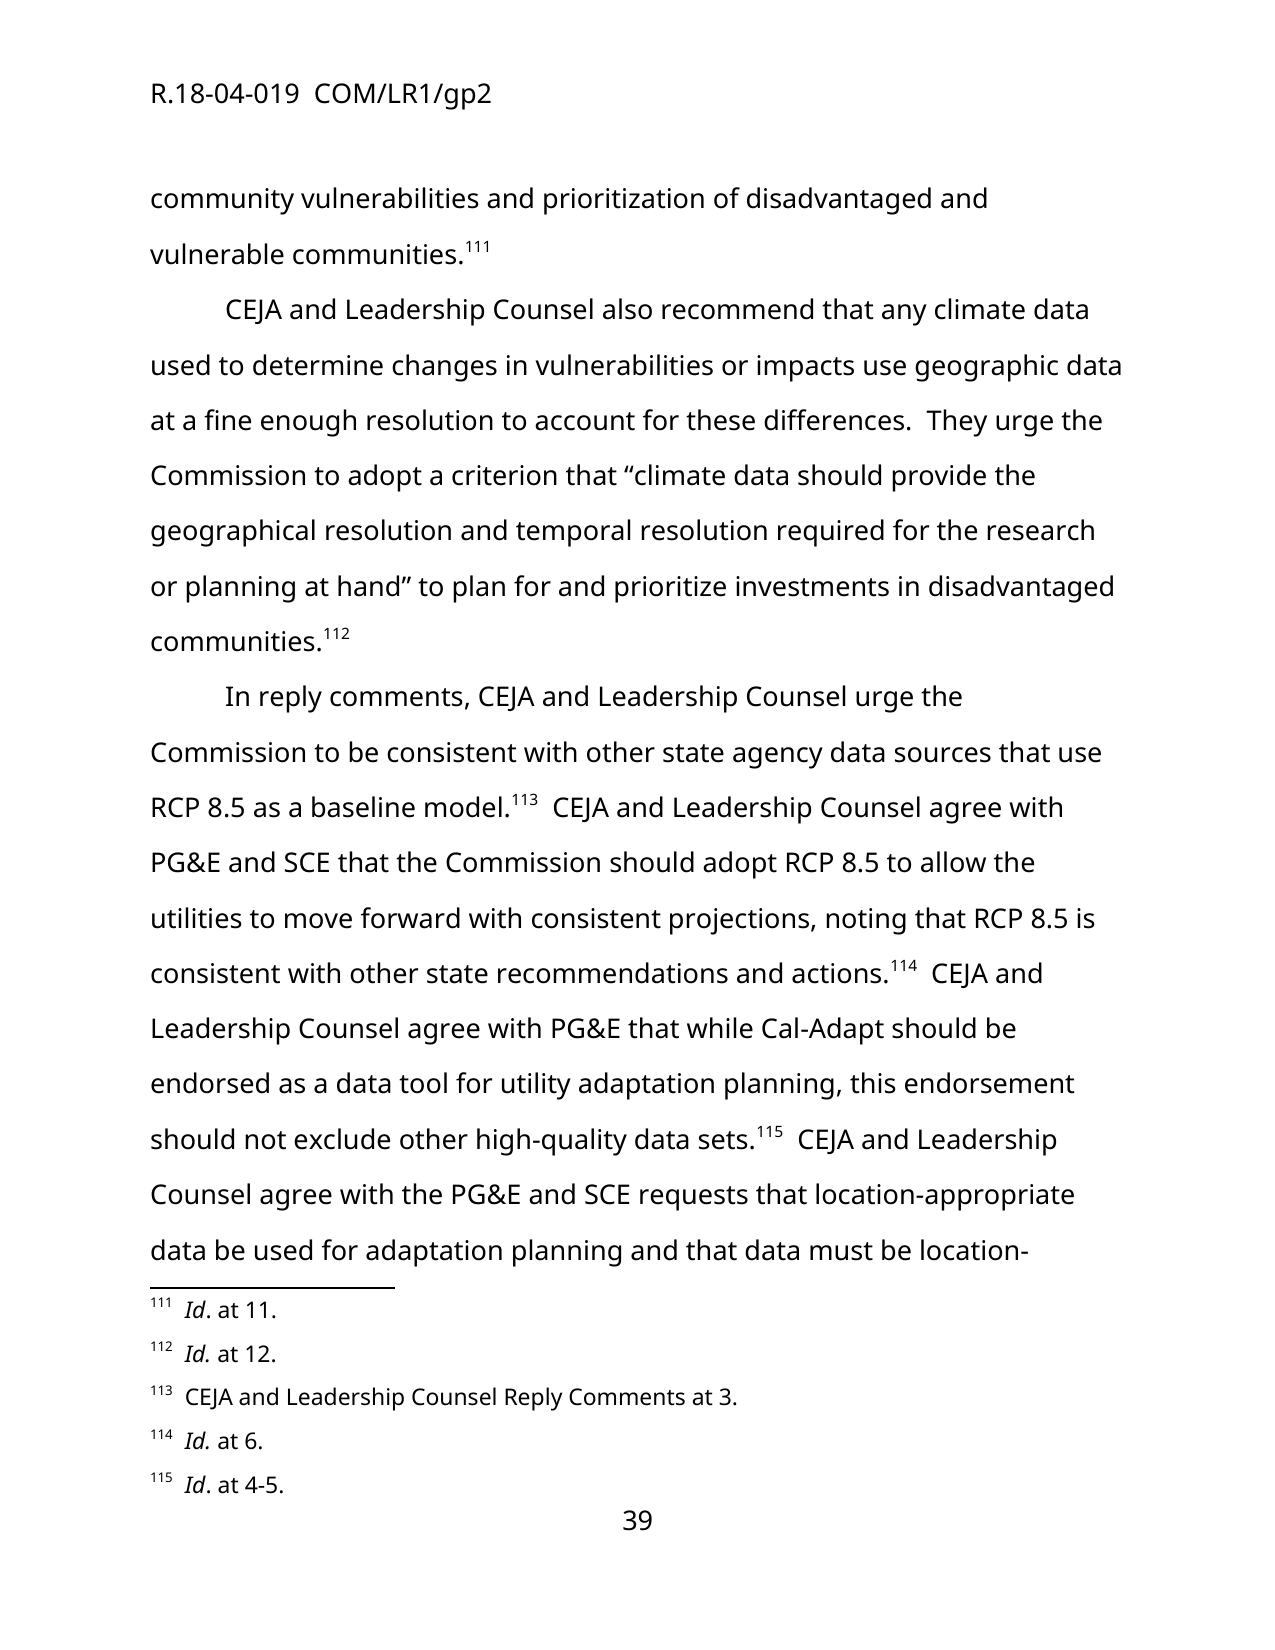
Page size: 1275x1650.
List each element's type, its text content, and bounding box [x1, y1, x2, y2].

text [150, 678, 1125, 1268]
text CEJA and Leadership Counsel also recommend that any climate data used to determine changes in vulnerabilities or impacts use geographic data at a fine enough resolution to account for these differences. They urge the Commission to adopt a criterion that “climate data should provide the geographical resolution and temporal resolution required for the research or planning at hand” to plan for and prioritize investments in disadvantaged communities. [150, 291, 1125, 659]
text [150, 180, 1125, 272]
